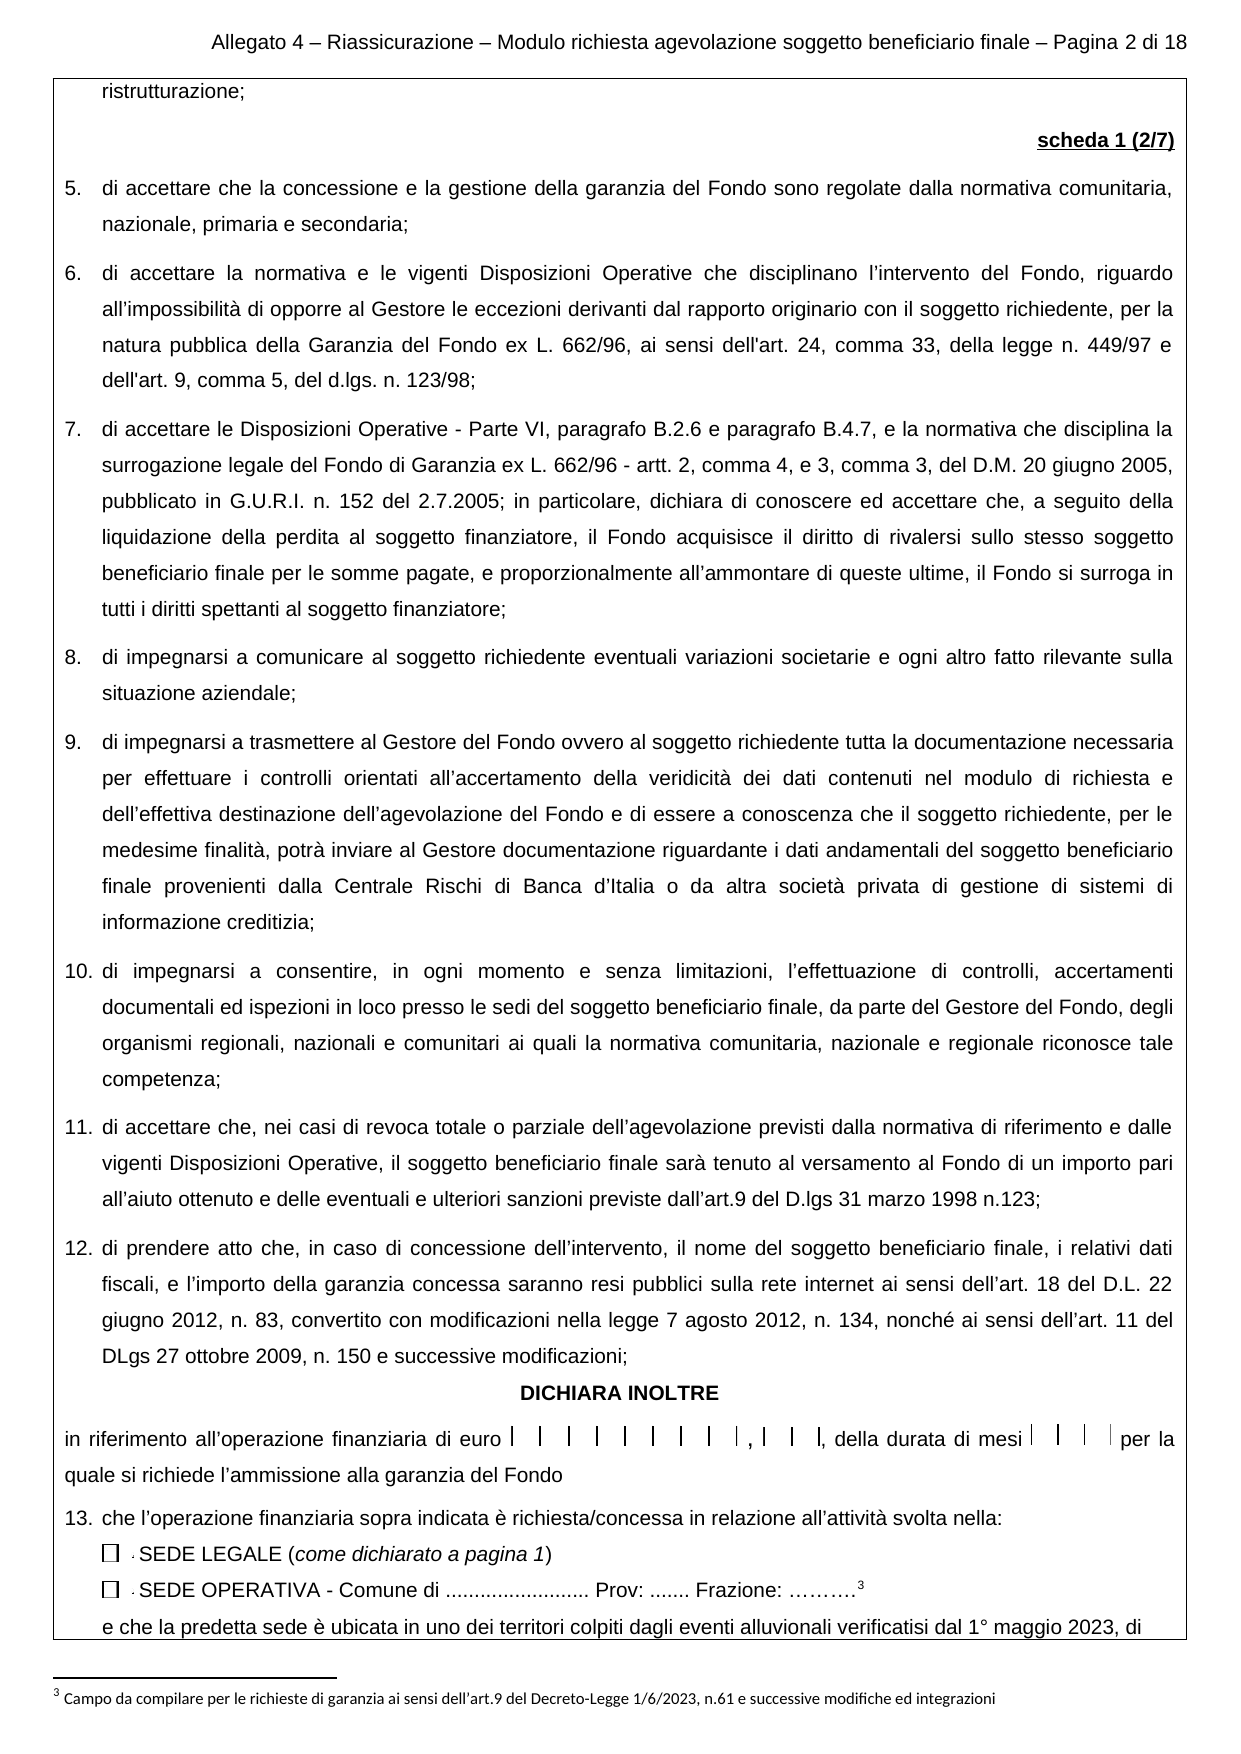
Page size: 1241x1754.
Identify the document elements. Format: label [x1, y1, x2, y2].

table_header [54, 79, 1186, 1639]
picture [102, 1544, 134, 1562]
picture [102, 1581, 134, 1598]
